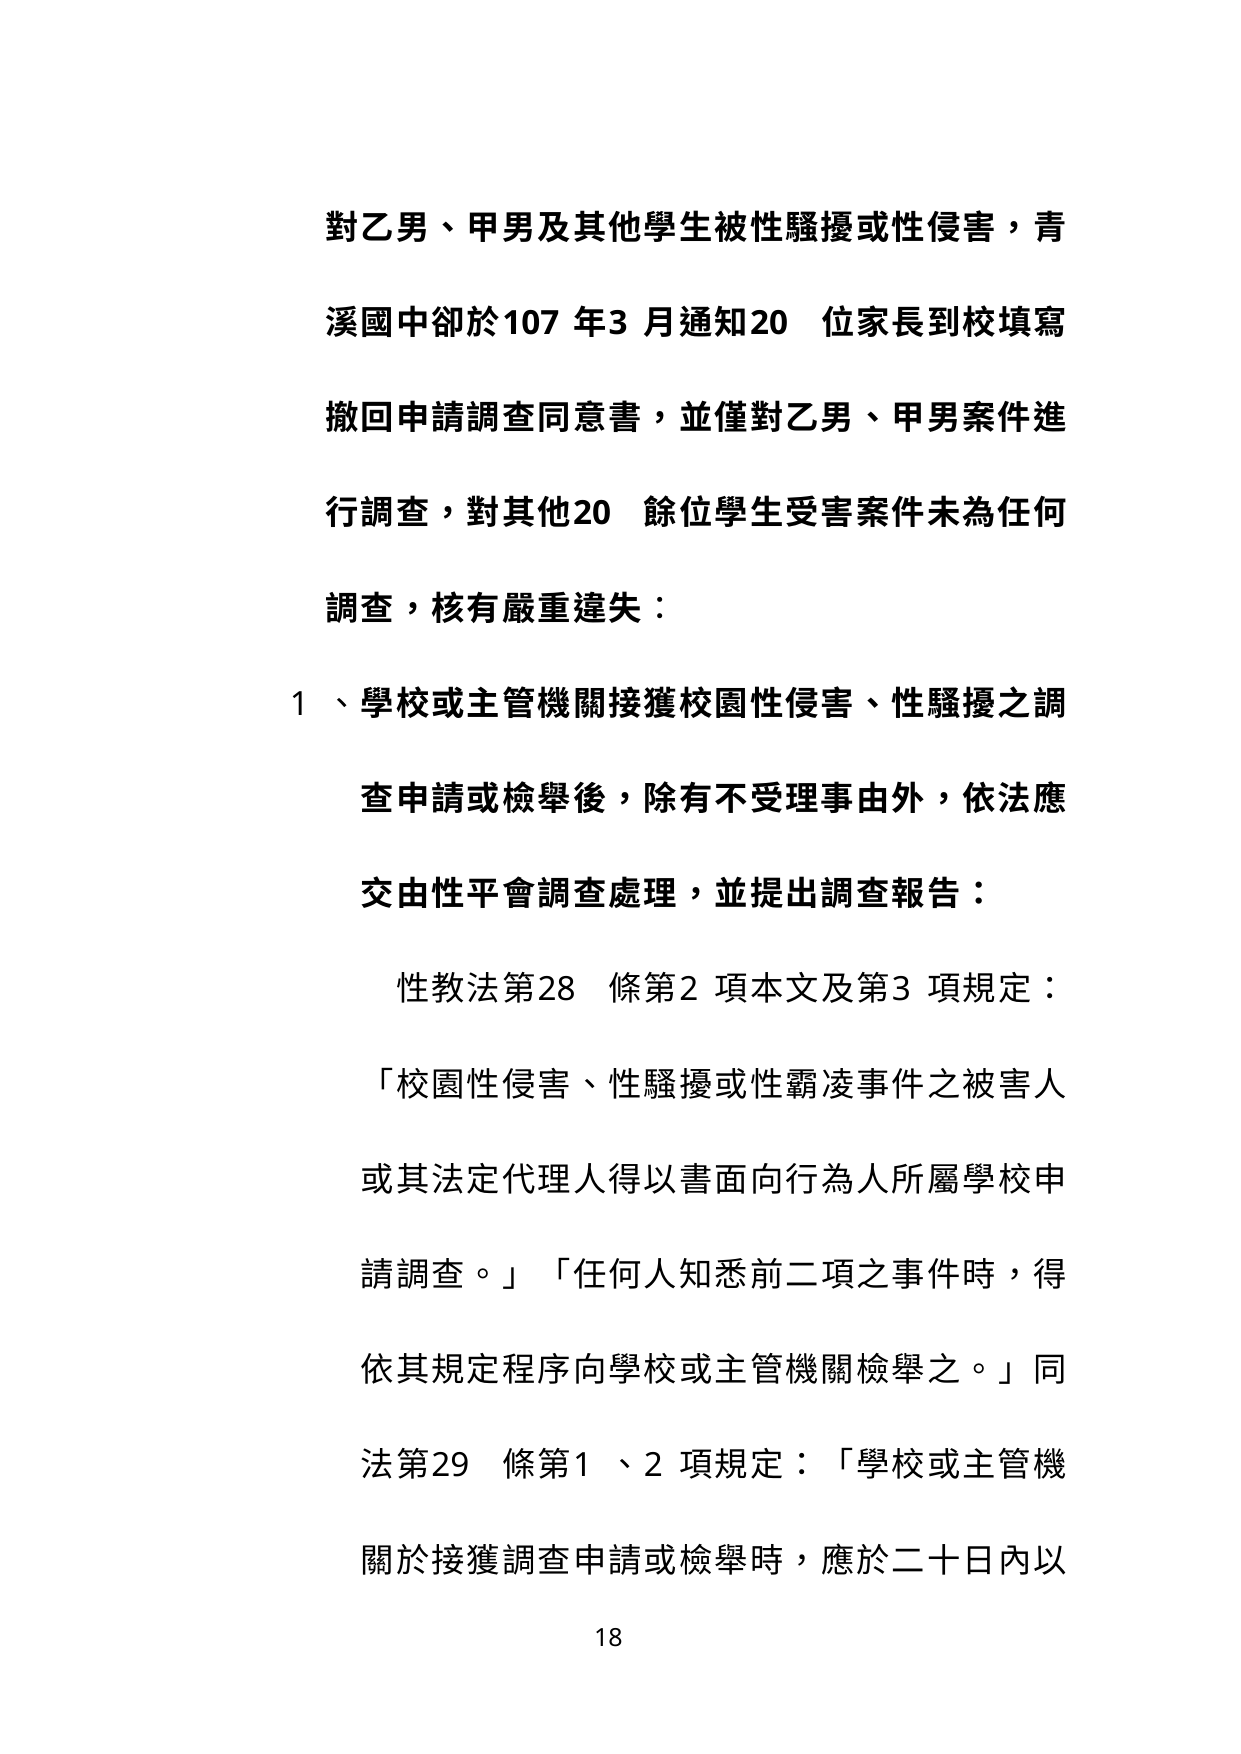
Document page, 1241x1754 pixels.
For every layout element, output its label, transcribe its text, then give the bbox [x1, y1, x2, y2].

subtitle 學校或主管機關接獲校園性侵害、性騷擾之調查申請或檢舉後，除有不受理事由外，依法應交由性平會調查處理，並提出調查報告： [272, 653, 1069, 939]
